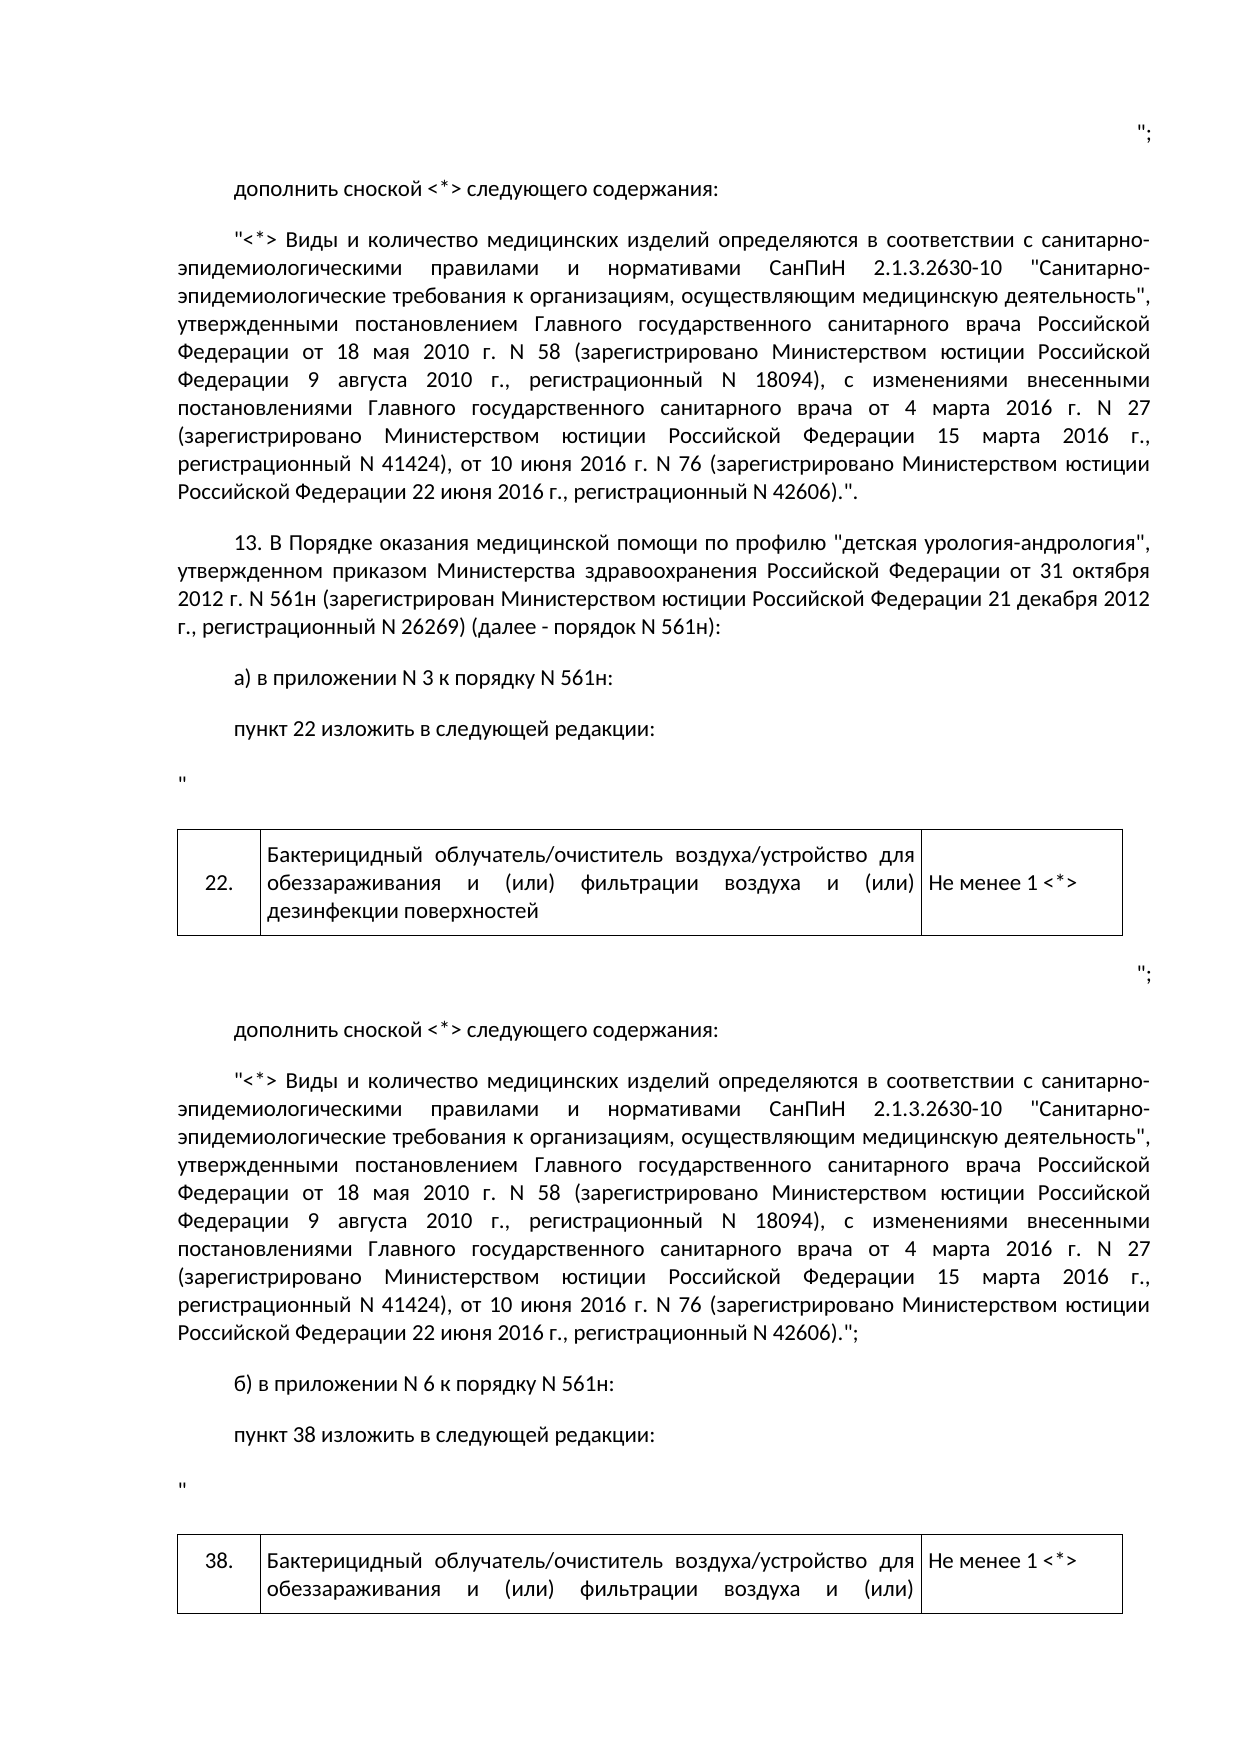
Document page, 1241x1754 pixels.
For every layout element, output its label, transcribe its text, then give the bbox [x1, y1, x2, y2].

text пункт 38 изложить в следующей редакции: [177, 1420, 1152, 1448]
text пункт 22 изложить в следующей редакции: [177, 714, 1152, 742]
table_header Бактерицидный облучатель/очиститель воздуха/устройство для обеззараживания и (или) фильтрации воздуха и (или) дезинфекции поверхностей [261, 830, 921, 935]
text "; [177, 959, 1152, 987]
table_header 22. [178, 830, 260, 935]
text "; [177, 118, 1152, 146]
text "<*> Виды и количество медицинских изделий определяются в соответствии с санитарно-эпидемиологическими правилами и нормативами СанПиН 2.1.3.2630-10 "Санитарно-эпидемиологические требования к организациям, осуществляющим медицинскую деятельность", утвержденными постановлением Главного государственного санитарного врача Российской Федерации от 18 мая 2010 г. N 58 (зарегистрировано Министерством юстиции Российской Федерации 9 августа 2010 г., регистрационный N 18094), с изменениями внесенными постановлениями Главного государственного санитарного врача от 4 марта 2016 г. N 27 (зарегистрировано Министерством юстиции Российской Федерации 15 марта 2016 г., регистрационный N 41424), от 10 июня 2016 г. N 76 (зарегистрировано Министерством юстиции Российской Федерации 22 июня 2016 г., регистрационный N 42606)."; [177, 1066, 1152, 1346]
table_header 38. [178, 1535, 260, 1613]
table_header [261, 1535, 921, 1613]
text " [177, 1476, 1152, 1504]
text 13. В Порядке оказания медицинской помощи по профилю "детская урология-андрология", утвержденном приказом Министерства здравоохранения Российской Федерации от 31 октября 2012 г. N 561н (зарегистрирован Министерством юстиции Российской Федерации 21 декабря 2012 г., регистрационный N 26269) (далее - порядок N 561н): [177, 528, 1152, 640]
text а) в приложении N 3 к порядку N 561н: [177, 663, 1152, 691]
text " [177, 770, 1152, 798]
text дополнить сноской <*> следующего содержания: [177, 174, 1152, 202]
text дополнить сноской <*> следующего содержания: [177, 1015, 1152, 1043]
table_header Не менее 1 <*> [922, 830, 1122, 935]
text "<*> Виды и количество медицинских изделий определяются в соответствии с санитарно-эпидемиологическими правилами и нормативами СанПиН 2.1.3.2630-10 "Санитарно-эпидемиологические требования к организациям, осуществляющим медицинскую деятельность", утвержденными постановлением Главного государственного санитарного врача Российской Федерации от 18 мая 2010 г. N 58 (зарегистрировано Министерством юстиции Российской Федерации 9 августа 2010 г., регистрационный N 18094), с изменениями внесенными постановлениями Главного государственного санитарного врача от 4 марта 2016 г. N 27 (зарегистрировано Министерством юстиции Российской Федерации 15 марта 2016 г., регистрационный N 41424), от 10 июня 2016 г. N 76 (зарегистрировано Министерством юстиции Российской Федерации 22 июня 2016 г., регистрационный N 42606).". [177, 225, 1152, 505]
table_header Не менее 1 <*> [922, 1535, 1122, 1613]
text б) в приложении N 6 к порядку N 561н: [177, 1369, 1152, 1397]
